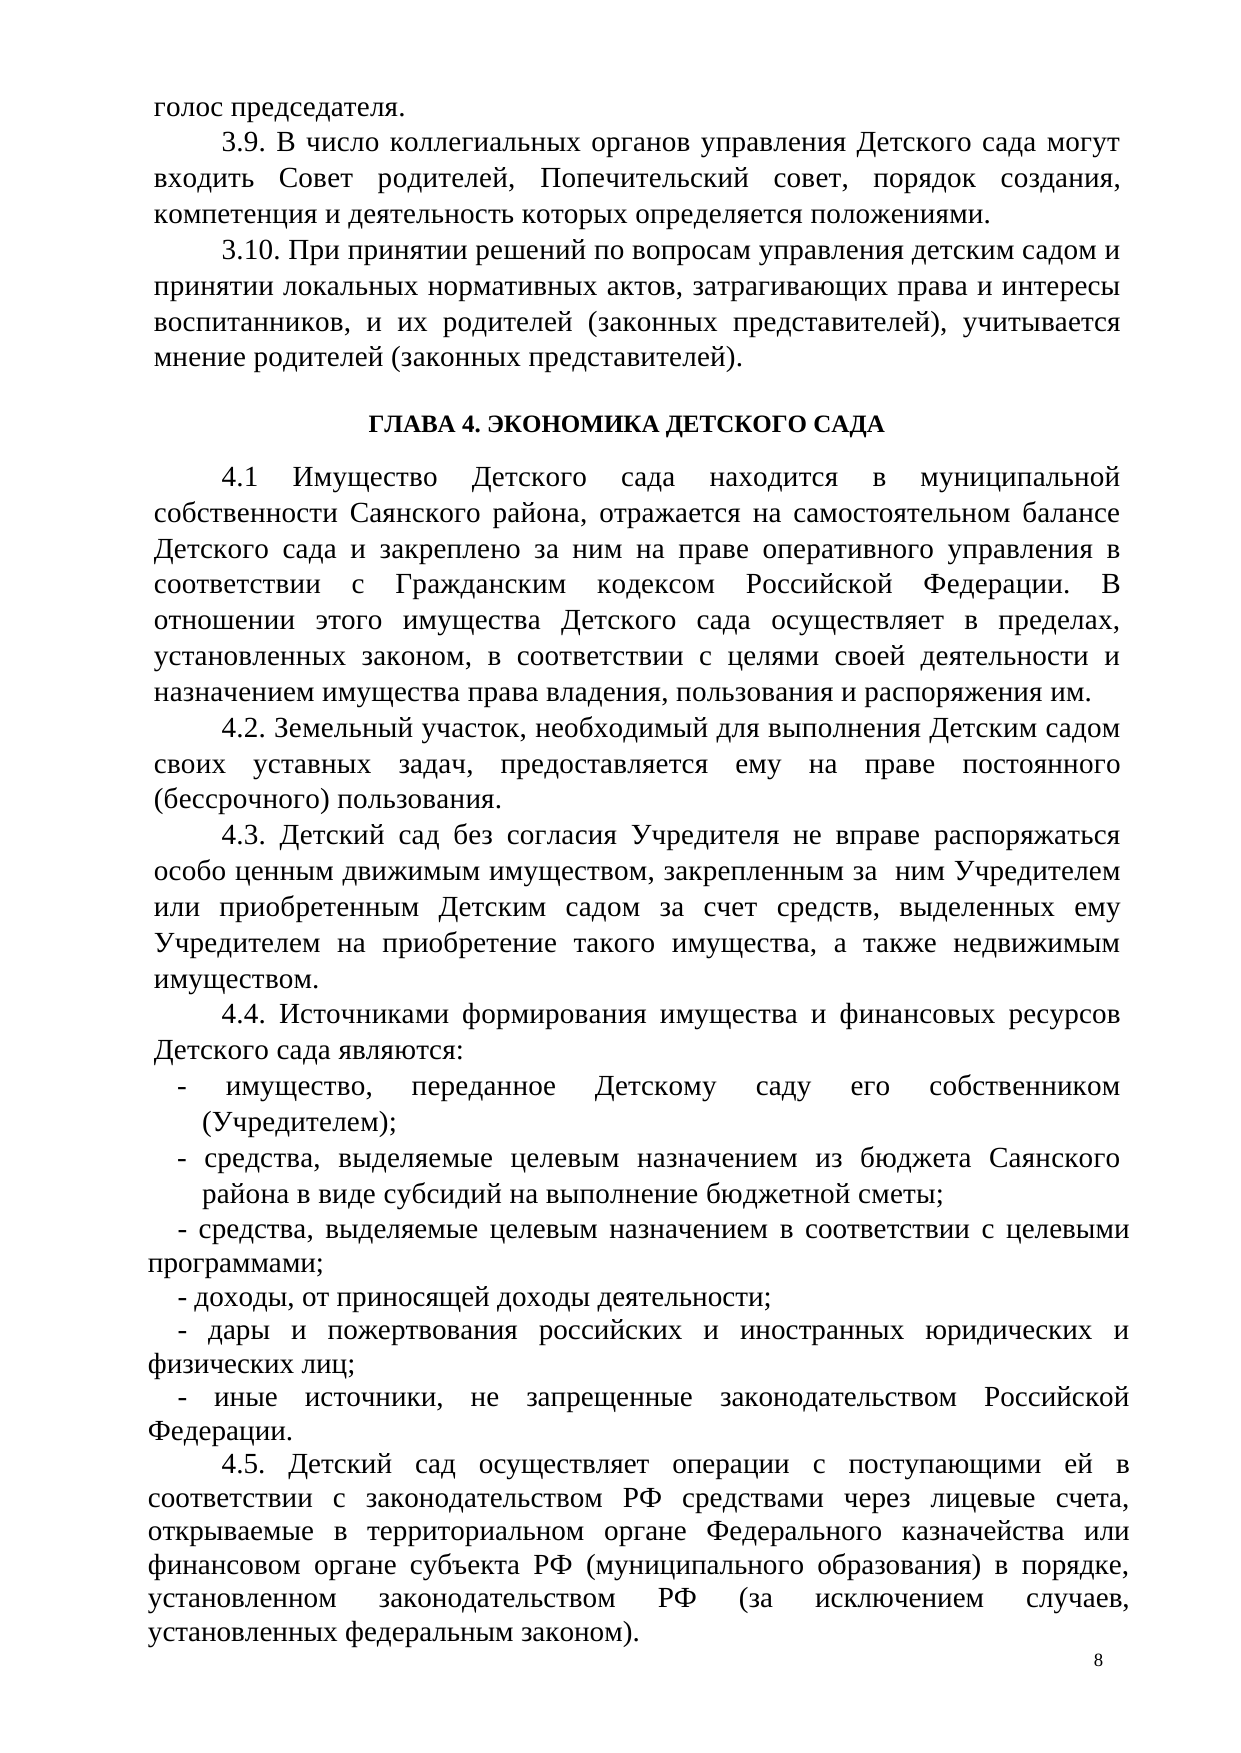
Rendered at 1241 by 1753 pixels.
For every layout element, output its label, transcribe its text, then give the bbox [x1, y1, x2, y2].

text 4.1 Имущество Детского сада находится в муниципальной собственности Саянского района, отражается на самостоятельном балансе Детского сада и закреплено за ним на праве оперативного управления в соответствии с Гражданским кодексом Российской Федерации. В отношении этого имущества Детского сада осуществляет в пределах, установленных законом, в соответствии с целями своей деятельности и назначением имущества права владения, пользования и распоряжения им. [154, 459, 1122, 710]
text 4.2. Земельный участок, необходимый для выполнения Детским садом своих уставных задач, предоставляется ему на праве постоянного (бессрочного) пользования. [154, 710, 1122, 817]
text ГЛАВА 4. ЭКОНОМИКА ДЕТСКОГО САДА [123, 409, 1130, 438]
text - иные источники, не запрещенные законодательством Российской Федерации. [148, 1379, 1130, 1446]
text - дары и пожертвования российских и иностранных юридических и физических лиц; [148, 1312, 1130, 1379]
text - доходы, от приносящей доходы деятельности; [148, 1279, 1130, 1312]
text - средства, выделяемые целевым назначением из бюджета Саянского района в виде субсидий на выполнение бюджетной сметы; [177, 1140, 1122, 1212]
text 4.5. Детский сад осуществляет операции с поступающими ей в соответствии с законодательством РФ средствами через лицевые счета, открываемые в территориальном органе Федерального казначейства или финансовом органе субъекта РФ (муниципального образования) в порядке, установленном законодательством РФ (за исключением случаев, установленных федеральным законом). [148, 1446, 1130, 1648]
text 3.10. При принятии решений по вопросам управления детским садом и принятии локальных нормативных актов, затрагивающих права и интересы воспитанников, и их родителей (законных представителей), учитывается мнение родителей (законных представителей). [154, 232, 1122, 375]
text - имущество, переданное Детскому саду его собственником (Учредителем); [177, 1068, 1122, 1140]
text - средства, выделяемые целевым назначением в соответствии с целевыми программами; [148, 1212, 1130, 1279]
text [154, 89, 1122, 124]
text 3.9. В число коллегиальных органов управления Детского сада могут входить Совет родителей, Попечительский совет, порядок создания, компетенция и деятельность которых определяется положениями. [154, 124, 1122, 232]
text 4.3. Детский сад без согласия Учредителя не вправе распоряжаться особо ценным движимым имуществом, закрепленным за ним Учредителем или приобретенным Детским садом за счет средств, выделенных ему Учредителем на приобретение такого имущества, а также недвижимым имуществом. [154, 817, 1122, 997]
text 4.4. Источниками формирования имущества и финансовых ресурсов Детского сада являются: [154, 997, 1122, 1068]
